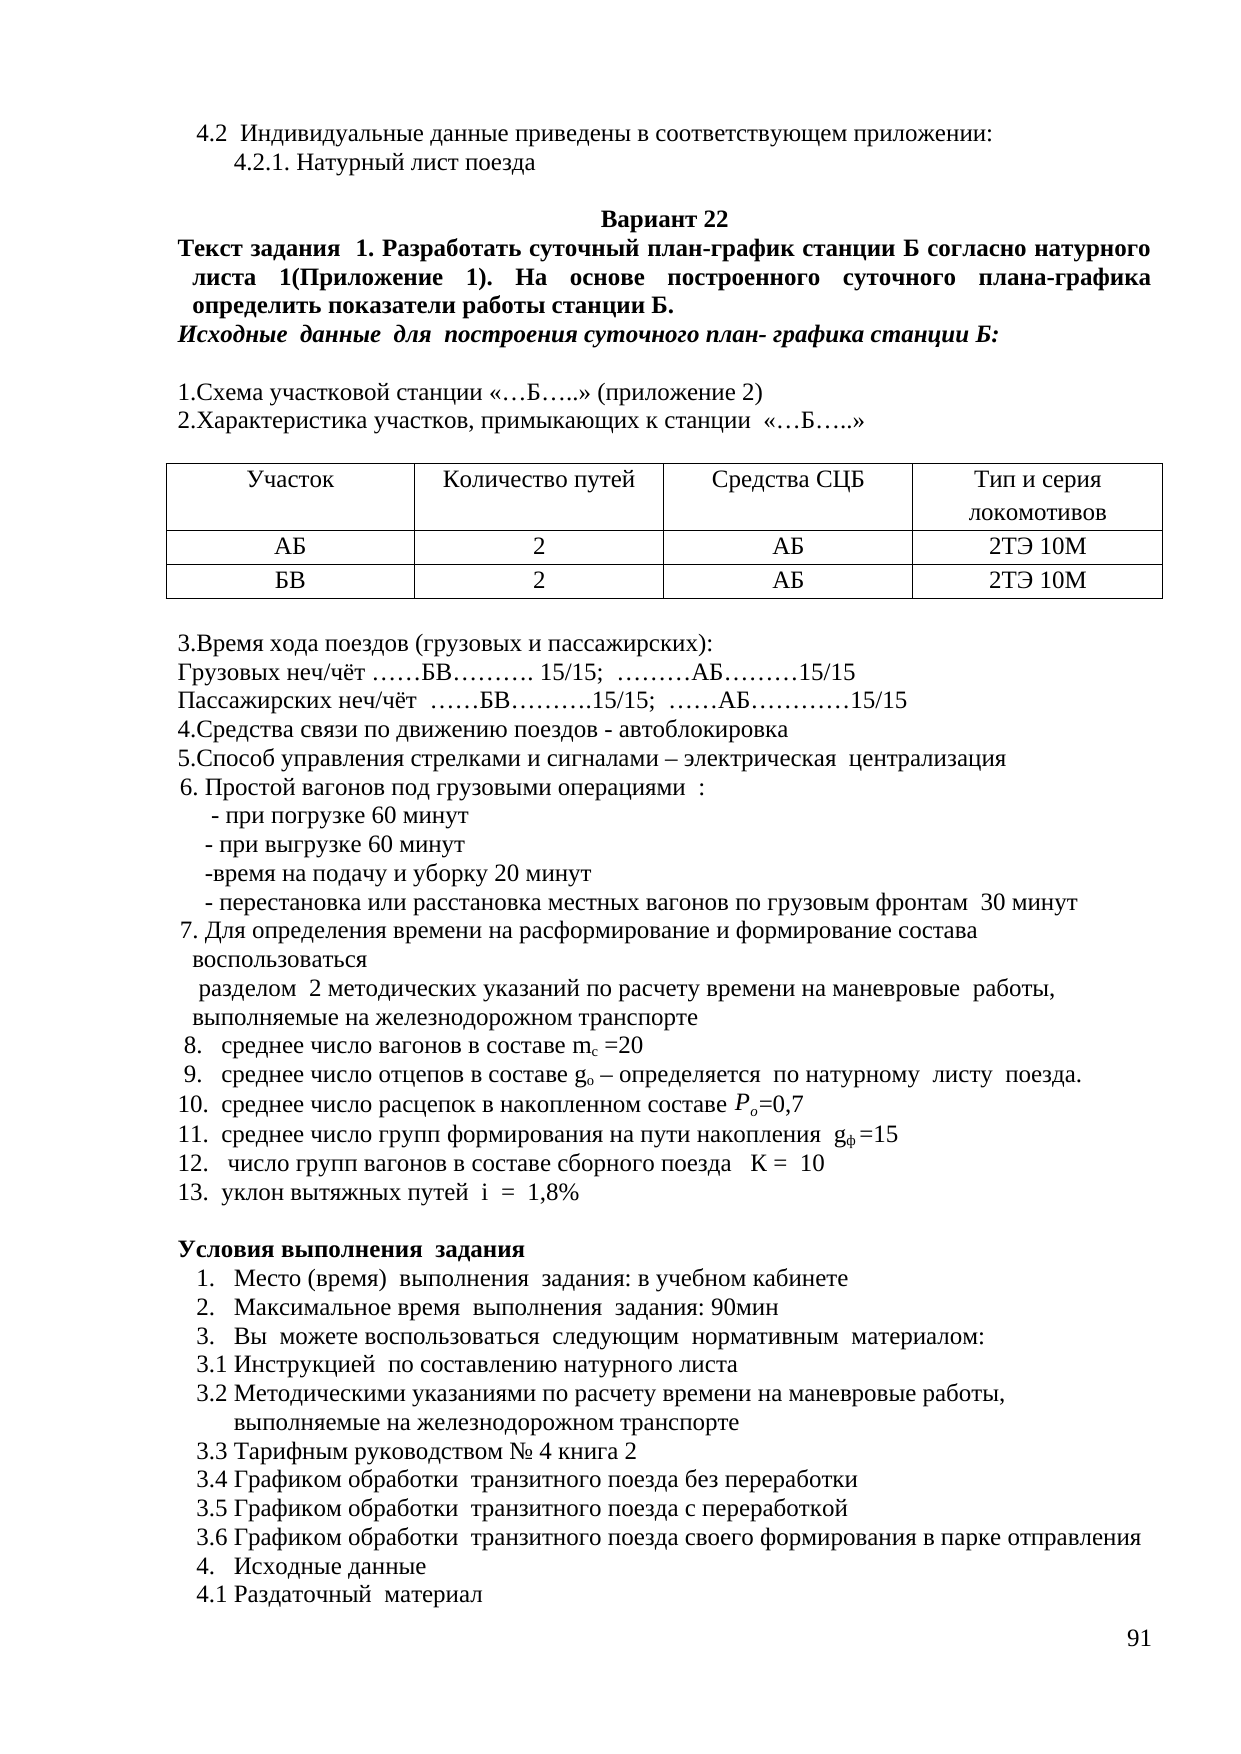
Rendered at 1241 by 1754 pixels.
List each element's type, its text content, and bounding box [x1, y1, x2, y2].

text 5.Способ управления стрелками и сигналами – электрическая централизация [177, 743, 1152, 772]
text Текст задания 1. Разработать суточный план-график станции Б согласно натурного листа 1(Приложение 1). На основе построенного суточного плана-графика определить показатели работы станции Б. [177, 233, 1152, 319]
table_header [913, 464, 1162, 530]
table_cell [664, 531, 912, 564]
list Место (время) выполнения задания: в учебном кабинете [196, 1263, 1152, 1292]
list Методическими указаниями по расчету времени на маневровые работы, выполняемые на железнодорожном транспорте [196, 1378, 1152, 1436]
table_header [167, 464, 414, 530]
text 11. среднее число групп формирования на пути накопления gф =15 [177, 1119, 1152, 1148]
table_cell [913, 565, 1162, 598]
text 4.Средства связи по движению поездов - автоблокировка [177, 714, 1135, 743]
list Вы можете воспользоваться следующим нормативным материалом: [196, 1321, 1152, 1349]
text 13. уклон вытяжных путей i = 1,8% [177, 1177, 1152, 1206]
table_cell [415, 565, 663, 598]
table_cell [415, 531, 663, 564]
text 6. Простой вагонов под грузовыми операциями : [154, 772, 1152, 801]
list Графиком обработки транзитного поезда с переработкой [196, 1493, 1152, 1522]
text Пассажирских неч/чёт ……БВ……….15/15; ……АБ…………15/15 [177, 686, 1152, 714]
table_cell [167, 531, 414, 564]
list Тарифным руководством № 4 книга 2 [196, 1436, 1152, 1464]
text 10. среднее число расцепок в накопленном составе =0,7 [177, 1088, 1152, 1119]
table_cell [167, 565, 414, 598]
text - при погрузке 60 минут [154, 801, 1152, 829]
text 3.Время хода поездов (грузовых и пассажирских): [177, 628, 1152, 657]
text -время на подачу и уборку 20 минут [154, 858, 1152, 887]
text 4.2.1. Натурный лист поезда [196, 147, 1152, 176]
text - при выгрузке 60 минут [154, 829, 1152, 858]
text - перестановка или расстановка местных вагонов по грузовым фронтам 30 минут [154, 887, 1152, 916]
text 1.Схема участковой станции «…Б…..» (приложение 2) [177, 377, 1152, 406]
list Раздаточный материал [196, 1579, 1152, 1608]
text 2.Характеристика участков, примыкающих к станции «…Б…..» [177, 406, 1152, 434]
text 7. Для определения времени на расформирование и формирование состава воспользоваться [154, 916, 1152, 973]
list Графиком обработки транзитного поезда без переработки [196, 1464, 1152, 1493]
list Инструкцией по составлению натурного листа [196, 1349, 1152, 1378]
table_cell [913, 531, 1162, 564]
text 12. число групп вагонов в составе сборного поезда К = 10 [177, 1148, 1152, 1177]
text разделом 2 методических указаний по расчету времени на маневровые работы, выполняемые на железнодорожном транспорте [154, 973, 1152, 1031]
text Грузовых неч/чёт ……БВ………. 15/15; ………АБ………15/15 [177, 657, 1152, 686]
text Условия выполнения задания [177, 1234, 1152, 1263]
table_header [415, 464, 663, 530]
text 9. среднее число отцепов в составе gо – определяется по натурному листу поезда. [177, 1059, 1152, 1088]
text Исходные данные для построения суточного план- графика станции Б: [177, 319, 1152, 348]
text 8. среднее число вагонов в составе mс =20 [177, 1031, 1152, 1059]
list Исходные данные [196, 1551, 1152, 1579]
list Графиком обработки транзитного поезда своего формирования в парке отправления [196, 1522, 1152, 1551]
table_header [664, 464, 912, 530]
list Максимальное время выполнения задания: 90мин [196, 1292, 1152, 1321]
list Индивидуальные данные приведены в соответствующем приложении: [196, 118, 1152, 147]
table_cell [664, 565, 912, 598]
text Вариант 22 [177, 204, 1152, 233]
